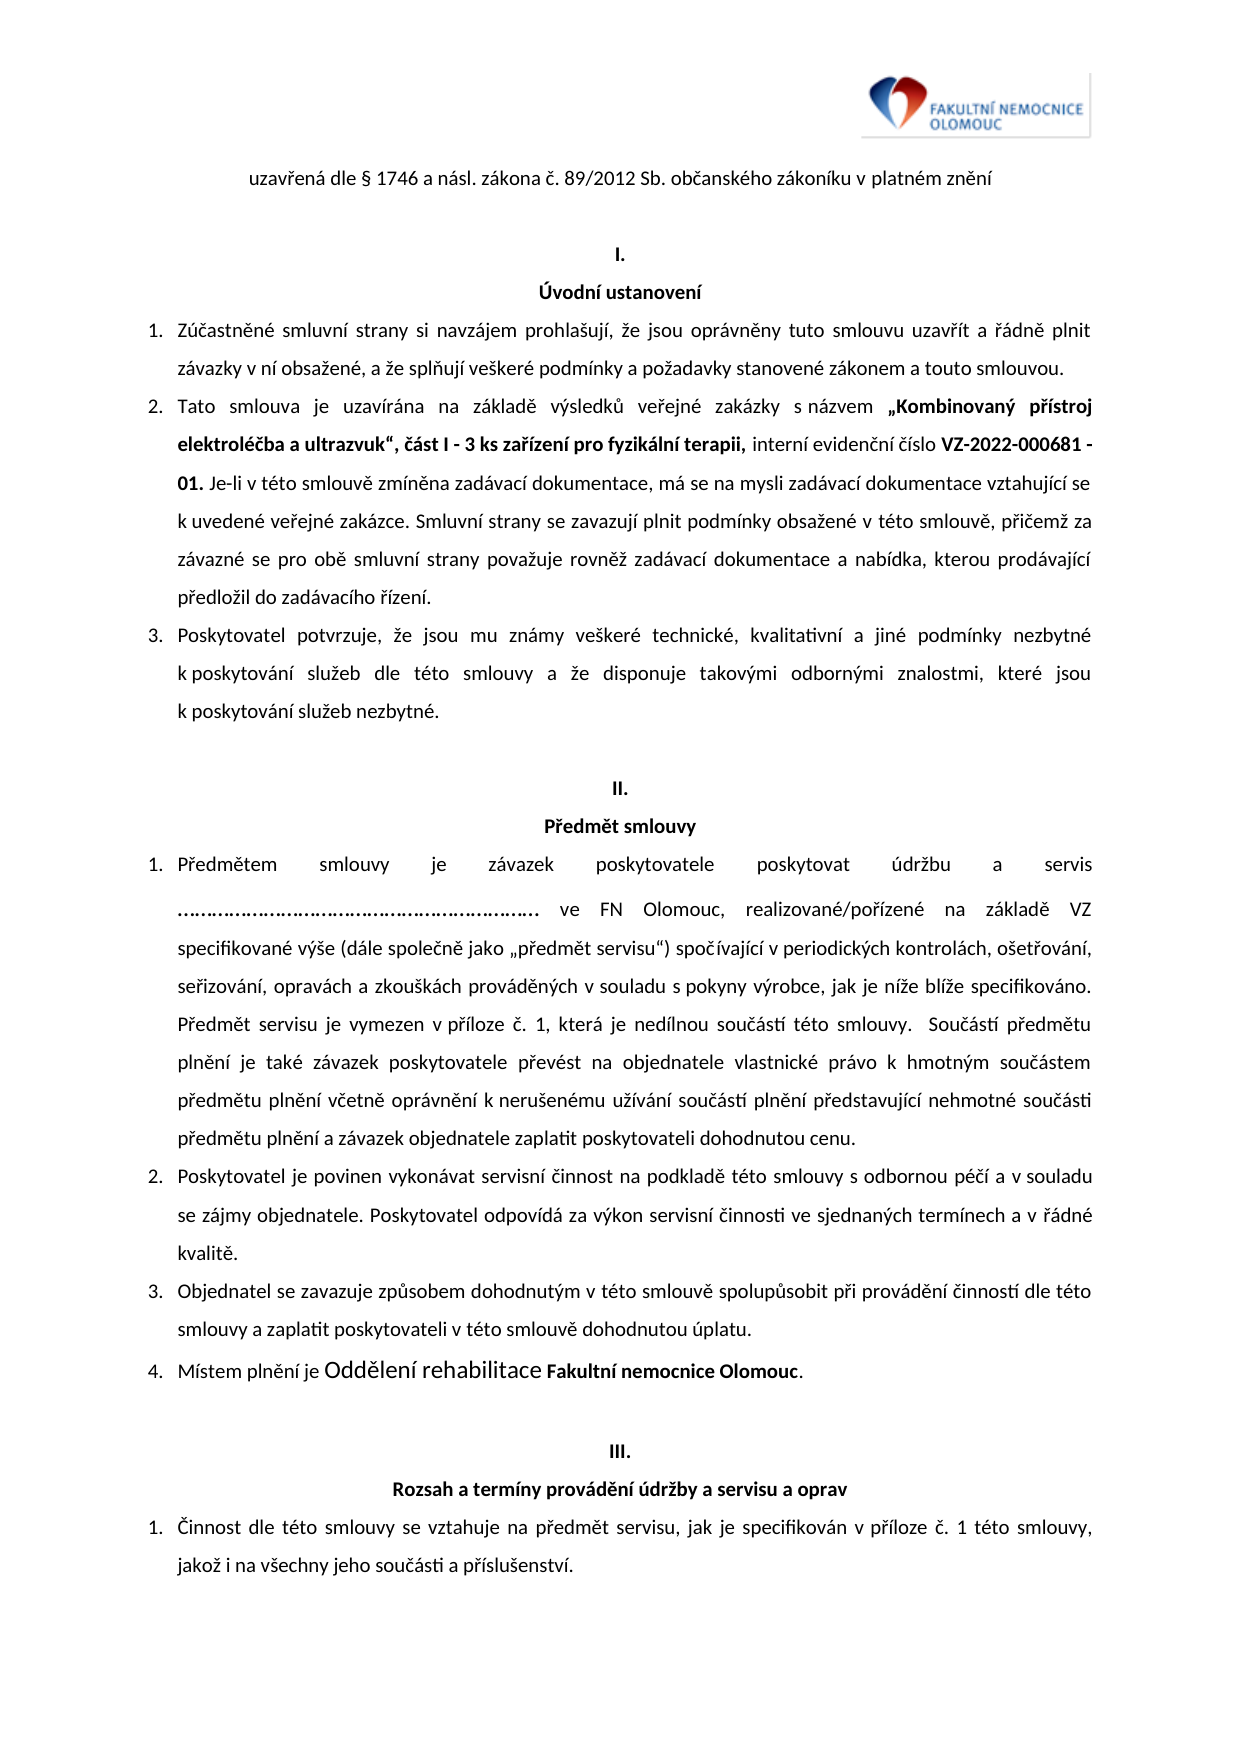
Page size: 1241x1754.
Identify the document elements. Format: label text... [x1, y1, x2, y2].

list 4. Místem plnění je Fakultní nemocnice Olomouc. [148, 1354, 1093, 1385]
text II. [148, 775, 1093, 800]
text III. [148, 1438, 1093, 1463]
list 1. Zúčastněné smluvní strany si navzájem prohlašují, že jsou oprávněny tuto smlouvu uzavřít a řádně plnit závazky v ní obsažené, a že splňují veškeré podmínky a požadavky stanovené zákonem a touto smlouvou. [148, 317, 1093, 381]
text Rozsah a termíny provádění údržby a servisu a oprav [148, 1476, 1093, 1502]
picture [861, 73, 1093, 140]
list 3. Poskytovatel potvrzuje, že jsou mu známy veškeré technické, kvalitativní a jiné podmínky nezbytné k poskytování služeb dle této smlouvy a že disponuje takovými odbornými znalostmi, které jsou k poskytování služeb nezbytné. [148, 622, 1093, 724]
list 3. Objednatel se zavazuje způsobem dohodnutým v této smlouvě spolupůsobit při provádění činností dle této smlouvy a zaplatit poskytovateli v této smlouvě dohodnutou úplatu. [148, 1278, 1093, 1342]
text uzavřená dle § násl. zákona č. 89/2012 Sb. občanského zákoníku v platném znění [148, 165, 1093, 190]
list 1. Předmětem smlouvy je závazek poskytovatele poskytovat údržbu a servis ve FN Olomouc, realizované/pořízené na základě VZ specifikované výše (dále společně jako „předmět servisu“) spočívající v periodických kontrolách, ošetřování, seřizování, opravách a zkouškách prováděných v souladu s pokyny výrobce, jak je níže blíže specifikováno. Předmět servisu je vymezen v příloze č. 1, která je nedílnou součástí této smlouvy. Součástí předmětu plnění je také závazek poskytovatele převést na objednatele vlastnické právo k hmotným součástem předmětu plnění včetně oprávnění k nerušenému užívání součástí plnění představující nehmotné součásti předmětu plnění a závazek objednatele zaplatit poskytovateli dohodnutou cenu. [148, 851, 1093, 1151]
list 1. Činnost dle této smlouvy se vztahuje na předmět servisu, jak je specifikován v příloze č. 1 této smlouvy, jakož i na všechny jeho součásti a příslušenství. [148, 1514, 1093, 1578]
text Předmět smlouvy [148, 813, 1093, 838]
text I. [148, 241, 1093, 266]
list 2. Poskytovatel je povinen vykonávat servisní činnost na podkladě této smlouvy s odbornou péčí a v souladu se zájmy objednatele. Poskytovatel odpovídá za výkon servisní činnosti ve sjednaných termínech a v řádné kvalitě. [148, 1164, 1093, 1265]
text Úvodní ustanovení [148, 279, 1093, 304]
text 2. Tato smlouva je uzavírána na základě výsledků veřejné zakázky s názvem „Kombinovaný přístroj elektroléčba a ultrazvuk“, část I - 3 ks zařízení pro fyzikální terapii, interní evidenční číslo VZ-2022-000681 - 01. Je-li v této smlouvě zmíněna zadávací dokumentace, má se na mysli zadávací dokumentace vztahující se k uvedené veřejné zakázce. Smluvní strany se zavazují plnit podmínky obsažené v této smlouvě, přičemž za závazné se pro obě smluvní strany považuje rovněž zadávací dokumentace a nabídka, kterou prodávající předložil do zadávacího řízení. [148, 393, 1093, 609]
